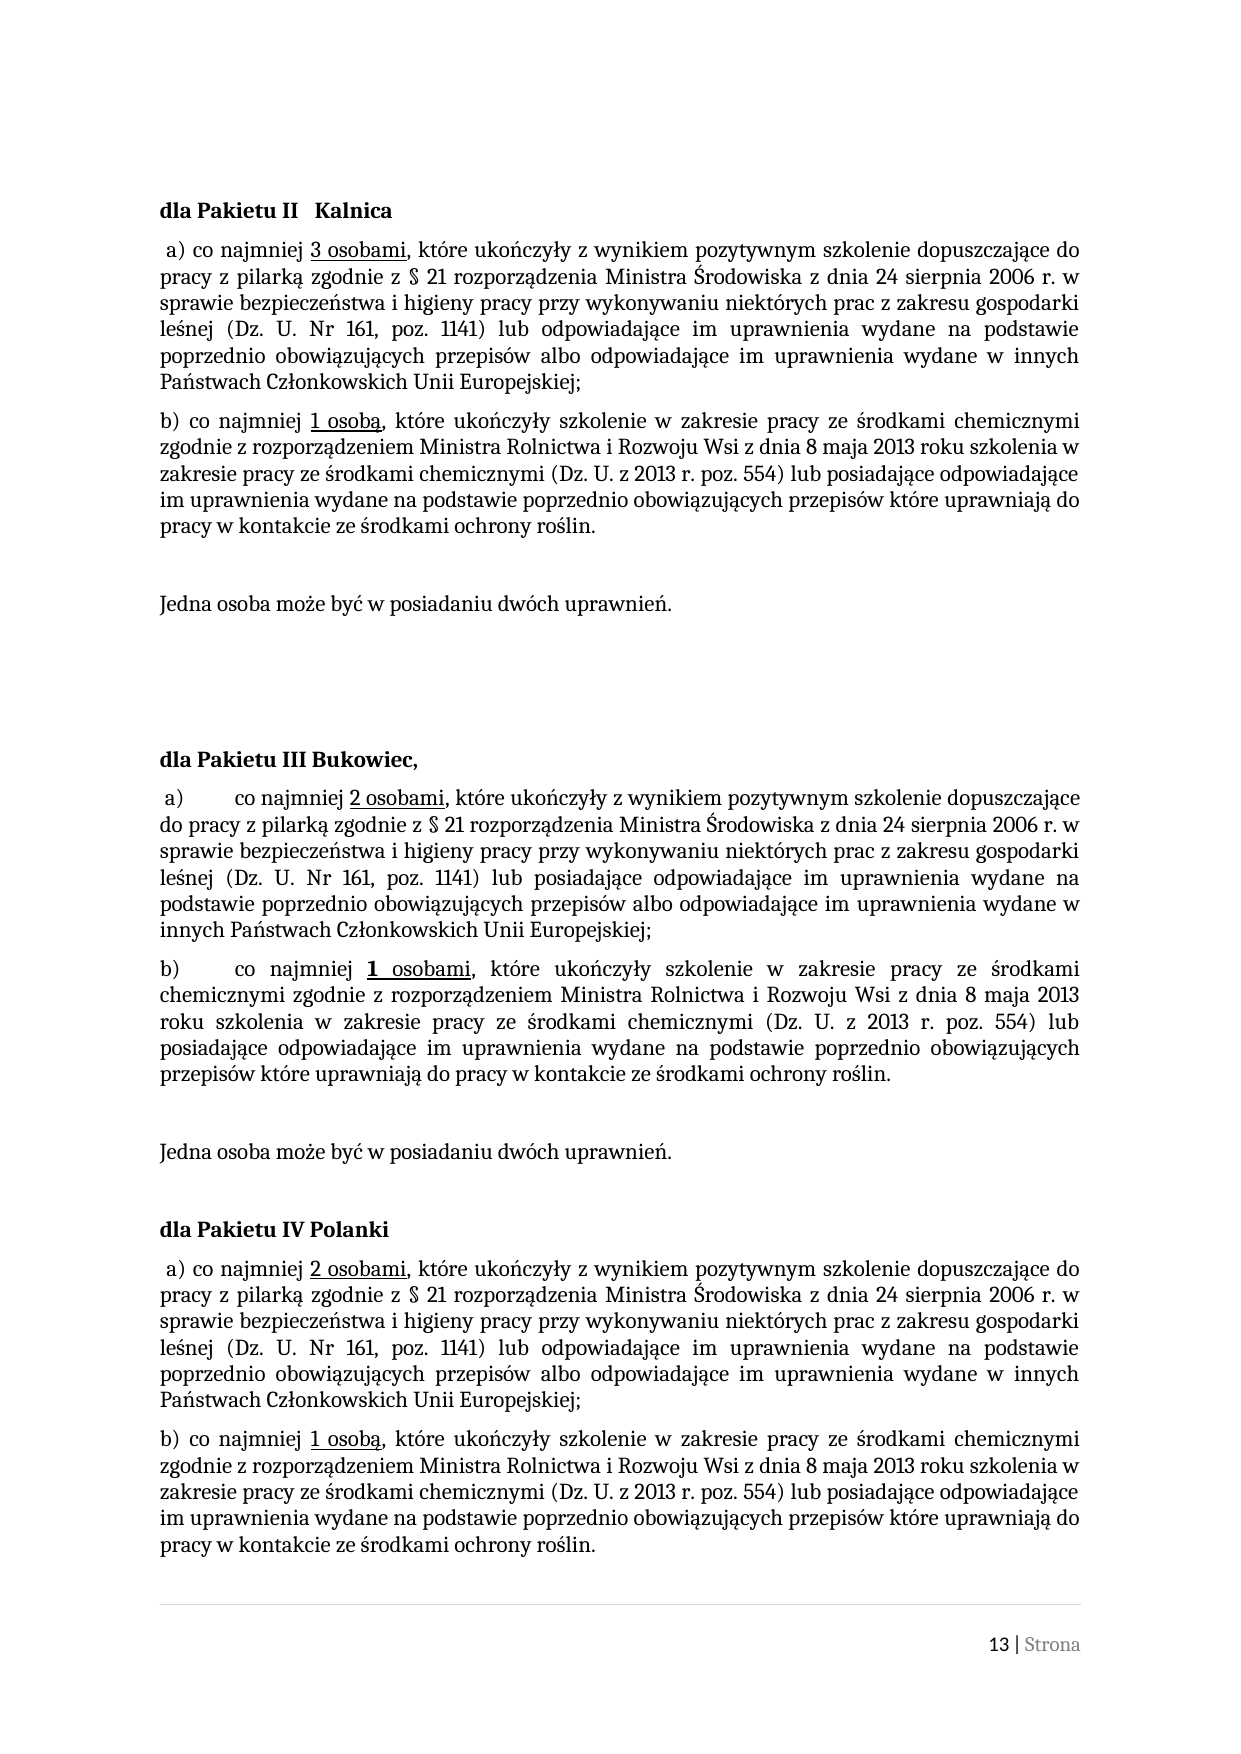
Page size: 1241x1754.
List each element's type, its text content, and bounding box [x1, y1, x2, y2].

text b) co najmniej 1 osobami, które ukończyły szkolenie w zakresie pracy ze środkami chemicznymi zgodnie z rozporządzeniem Ministra Rolnictwa i Rozwoju Wsi z dnia 8 maja 2013 roku szkolenia w zakresie pracy ze środkami chemicznymi (Dz. U. z 2013 r. poz. 554) lub posiadające odpowiadające im uprawnienia wydane na podstawie poprzednio obowiązujących przepisów które uprawniają do pracy w kontakcie ze środkami ochrony roślin. [159, 956, 1081, 1088]
text a) co najmniej 2 osobami, które ukończyły z wynikiem pozytywnym szkolenie dopuszczające do pracy z pilarką zgodnie z § 21 rozporządzenia Ministra Środowiska z dnia 24 sierpnia 2006 r. w sprawie bezpieczeństwa i higieny pracy przy wykonywaniu niektórych prac z zakresu gospodarki leśnej (Dz. U. Nr 161, poz. 1141) lub posiadające odpowiadające im uprawnienia wydane na podstawie poprzednio obowiązujących przepisów albo odpowiadające im uprawnienia wydane w innych Państwach Członkowskich Unii Europejskiej; [159, 785, 1081, 943]
text a) co najmniej 2 osobami, które ukończyły z wynikiem pozytywnym szkolenie dopuszczające do pracy z pilarką zgodnie z § 21 rozporządzenia Ministra Środowiska z dnia 24 sierpnia 2006 r. w sprawie bezpieczeństwa i higieny pracy przy wykonywaniu niektórych prac z zakresu gospodarki leśnej (Dz. U. Nr 161, poz. 1141) lub odpowiadające im uprawnienia wydane na podstawie poprzednio obowiązujących przepisów albo odpowiadające im uprawnienia wydane w innych Państwach Członkowskich Unii Europejskiej; [159, 1256, 1081, 1414]
text Jedna osoba może być w posiadaniu dwóch uprawnień. [159, 591, 1081, 617]
text Jedna osoba może być w posiadaniu dwóch uprawnień. [159, 1139, 1081, 1165]
text a) co najmniej 3 osobami, które ukończyły z wynikiem pozytywnym szkolenie dopuszczające do pracy z pilarką zgodnie z § 21 rozporządzenia Ministra Środowiska z dnia 24 sierpnia 2006 r. w sprawie bezpieczeństwa i higieny pracy przy wykonywaniu niektórych prac z zakresu gospodarki leśnej (Dz. U. Nr 161, poz. 1141) lub odpowiadające im uprawnienia wydane na podstawie poprzednio obowiązujących przepisów albo odpowiadające im uprawnienia wydane w innych Państwach Członkowskich Unii Europejskiej; [159, 237, 1081, 395]
text dla Pakietu II Kalnica [159, 198, 1081, 225]
text dla Pakietu IV Polanki [159, 1217, 1081, 1243]
text dla Pakietu III Bukowiec, [159, 746, 1081, 773]
